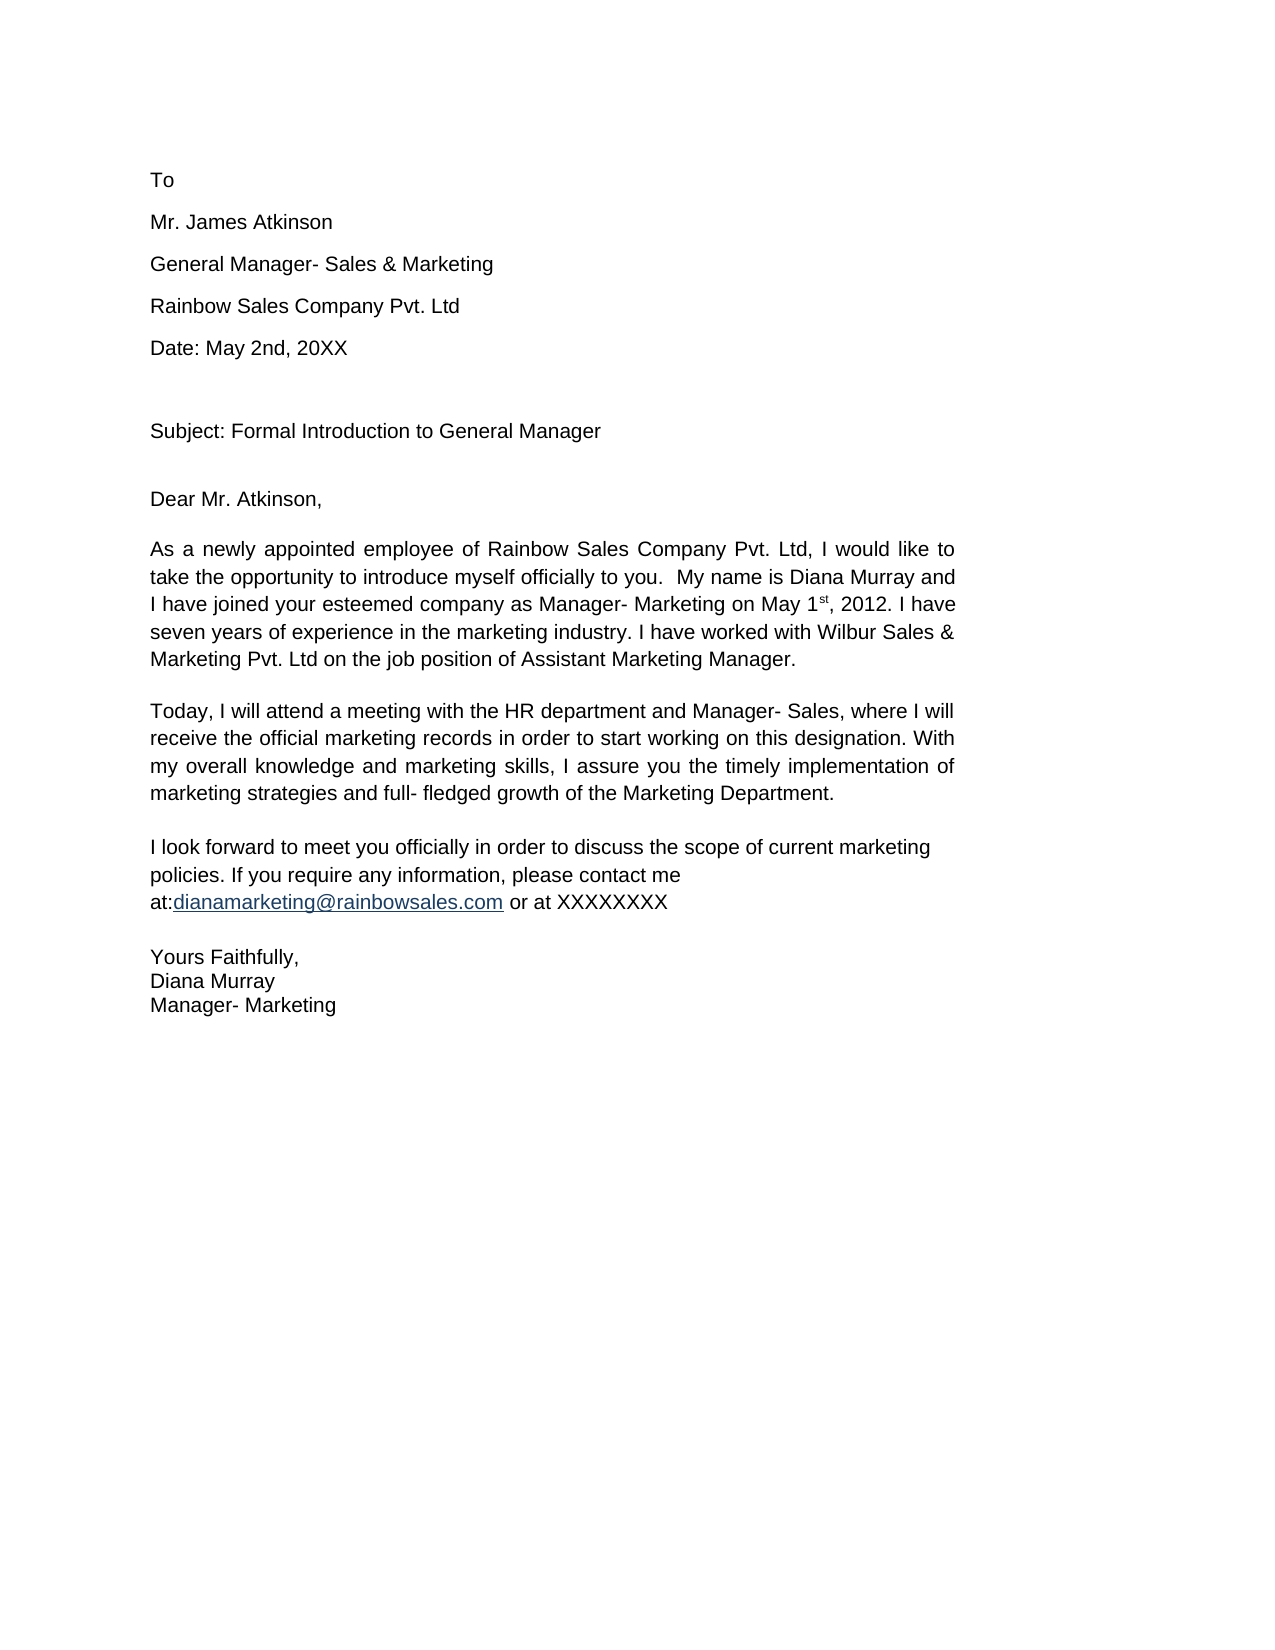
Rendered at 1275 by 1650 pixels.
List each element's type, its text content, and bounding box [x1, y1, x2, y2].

text Mr. James Atkinson [150, 192, 956, 234]
text As a newly appointed employee of Rainbow Sales Company Pvt. Ltd, I would like to take the opportunity to introduce myself officially to you. My name is Diana Murray and I have joined your esteemed company as Manager- Marketing on May 1st, 2012. I have seven years of experience in the marketing industry. I have worked with Wilbur Sales & Marketing Pvt. Ltd on the job position of Assistant Marketing Manager. [150, 537, 956, 671]
text I look forward to meet you officially in order to discuss the scope of current marketing policies. If you require any information, please contact me at:dianamarketing@rainbowsales.com or at XXXXXXXX [150, 835, 956, 914]
text Rainbow Sales Company Pvt. Ltd [150, 276, 956, 317]
text Today, I will attend a meeting with the HR department and Manager- Sales, where I will receive the official marketing records in order to start working on this designation. With my overall knowledge and marketing skills, I assure you the timely implementation of marketing strategies and full- fledged growth of the Marketing Department. [150, 699, 956, 805]
text Diana Murray [150, 969, 956, 993]
text General Manager- Sales & Marketing [150, 234, 956, 276]
text Date: May 2nd, 20XX [150, 317, 956, 359]
text To [150, 150, 956, 192]
text Manager- Marketing [150, 993, 956, 1017]
text Yours Faithfully, [150, 945, 956, 969]
text Subject: Formal Introduction to General Manager [150, 401, 956, 443]
text Dear Mr. Atkinson, [150, 469, 956, 511]
